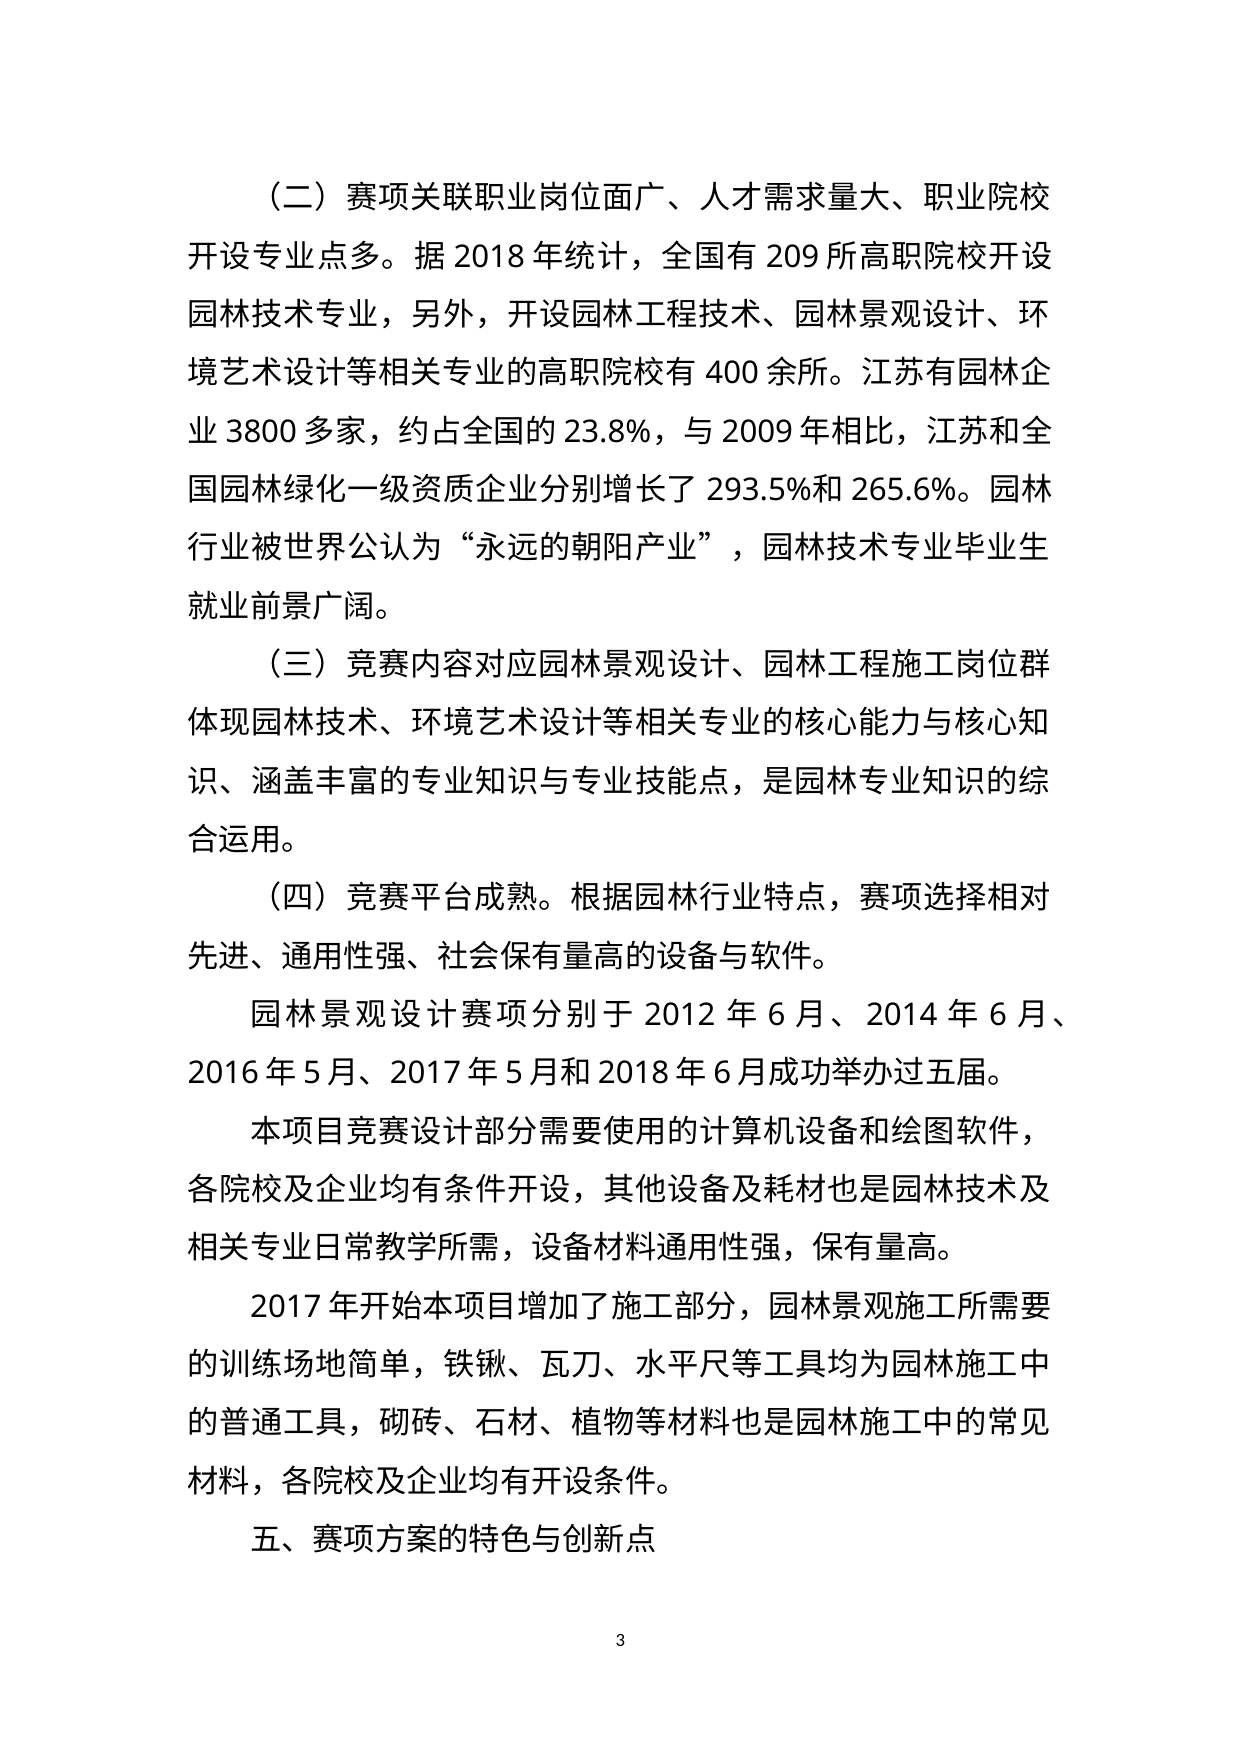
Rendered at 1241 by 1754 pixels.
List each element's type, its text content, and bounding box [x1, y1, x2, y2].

text （二）赛项关联职业岗位面广、人才需求量大、职业院校开设专业点多。据2018年统计，全国有209所高职院校开设园林技术专业，另外，开设园林工程技术、园林景观设计、环境艺术设计等相关专业的高职院校有400余所。江苏有园林企业3800多家，约占全国的23.8%，与2009年相比，江苏和全国园林绿化一级资质企业分别增长了293.5%和265.6%。园林行业被世界公认为“永远的朝阳产业”，园林技术专业毕业生就业前景广阔。 [187, 162, 1053, 629]
text 本项目竞赛设计部分需要使用的计算机设备和绘图软件，各院校及企业均有条件开设，其他设备及耗材也是园林技术及相关专业日常教学所需，设备材料通用性强，保有量高。 [187, 1095, 1053, 1270]
text （四）竞赛平台成熟。根据园林行业特点，赛项选择相对先进、通用性强、社会保有量高的设备与软件。 [187, 862, 1053, 979]
text （三）竞赛内容对应园林景观设计、园林工程施工岗位群、体现园林技术、环境艺术设计等相关专业的核心能力与核心知识、涵盖丰富的专业知识与专业技能点，是园林专业知识的综合运用。 [187, 629, 1053, 862]
text 园林景观设计赛项分别于2012年6月、2014年6月、2016年5月、2017年5月和2018年6月成功举办过五届。 [187, 979, 1053, 1095]
text 2017年开始本项目增加了施工部分，园林景观施工所需要的训练场地简单，铁锹、瓦刀、水平尺等工具均为园林施工中的普通工具，砌砖、石材、植物等材料也是园林施工中的常见材料，各院校及企业均有开设条件。 [187, 1270, 1053, 1504]
text 五、赛项方案的特色与创新点 [187, 1504, 1053, 1562]
